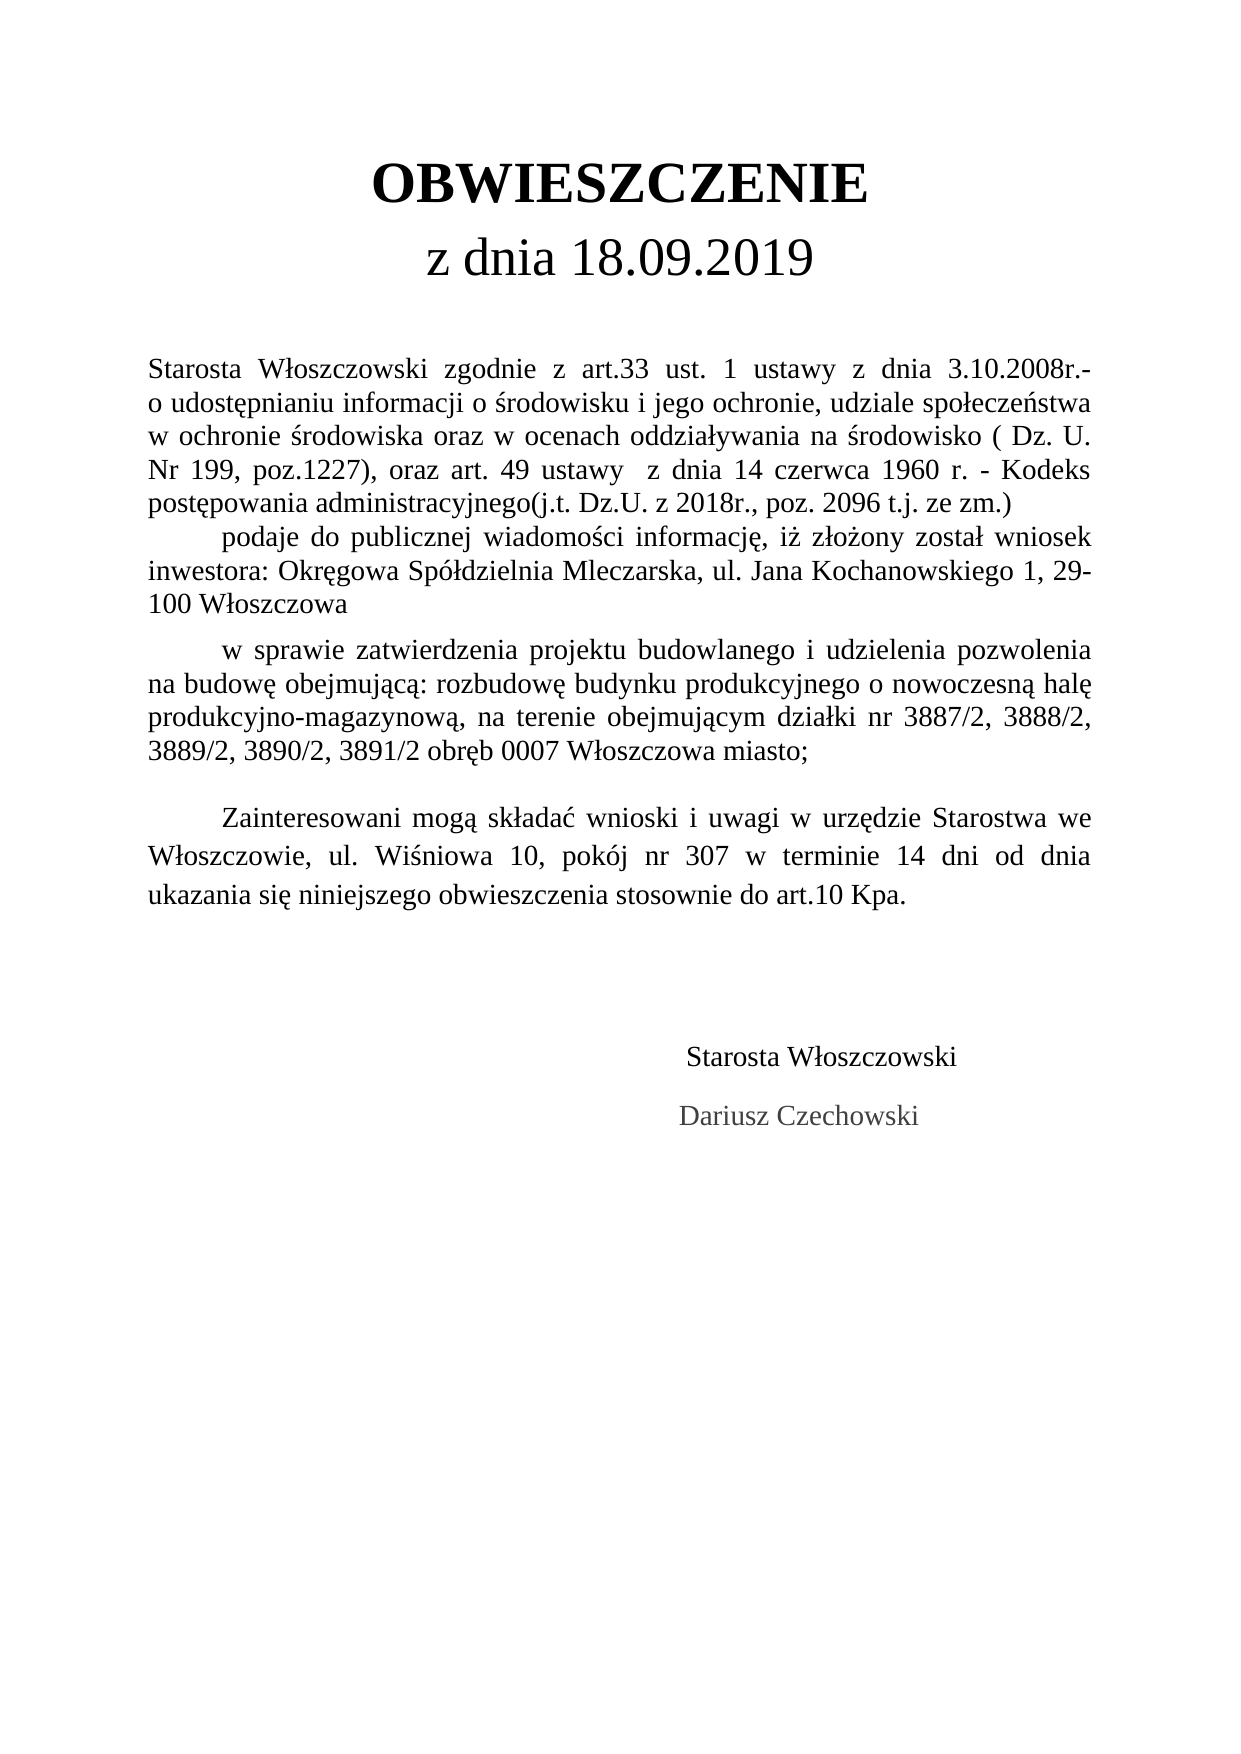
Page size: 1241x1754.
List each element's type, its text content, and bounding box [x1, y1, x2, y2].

text w sprawie zatwierdzenia projektu budowlanego i udzielenia pozwolenia na budowę obejmującą: rozbudowę budynku produkcyjnego o nowoczesną halę produkcyjno-magazynową, na terenie obejmującym działki nr 3887/2, 3888/2, 3889/2, 3890/2, 3891/2 obręb 0007 Włoszczowa miasto; [148, 632, 1093, 766]
text Starosta Włoszczowski [590, 1039, 1093, 1073]
text z dnia 18.09.2019 [148, 225, 1093, 287]
subtitle Dariusz Czechowski [148, 1098, 1093, 1132]
text Zainteresowani mogą składać wnioski i uwagi w urzędzie Starostwa we Włoszczowie, ul. Wiśniowa 10, pokój nr 307 w terminie 14 dni od dnia ukazania się niniejszego obwieszczenia stosownie do art.10 Kpa. [148, 800, 1093, 911]
text OBWIESZCZENIE [148, 148, 1093, 215]
text Starosta Włoszczowski zgodnie z art.33 ust. 1 ustawy z dnia 3.10.2008r.- o udostępnianiu informacji o środowisku i jego ochronie, udziale społeczeństwa w ochronie środowiska oraz w ocenach oddziaływania na środowisko ( Dz. U. Nr 199, poz.1227), oraz art. 49 ustawy z dnia 14 czerwca 1960 r. - Kodeks postępowania administracyjnego(j.t. Dz.U. z 2018r., poz. 2096 t.j. ze zm.) [148, 351, 1093, 519]
text podaje do publicznej wiadomości informację, iż złożony został wniosek inwestora: Okręgowa Spółdzielnia Mleczarska, ul. Jana Kochanowskiego 1, 29-100 Włoszczowa [148, 519, 1093, 620]
